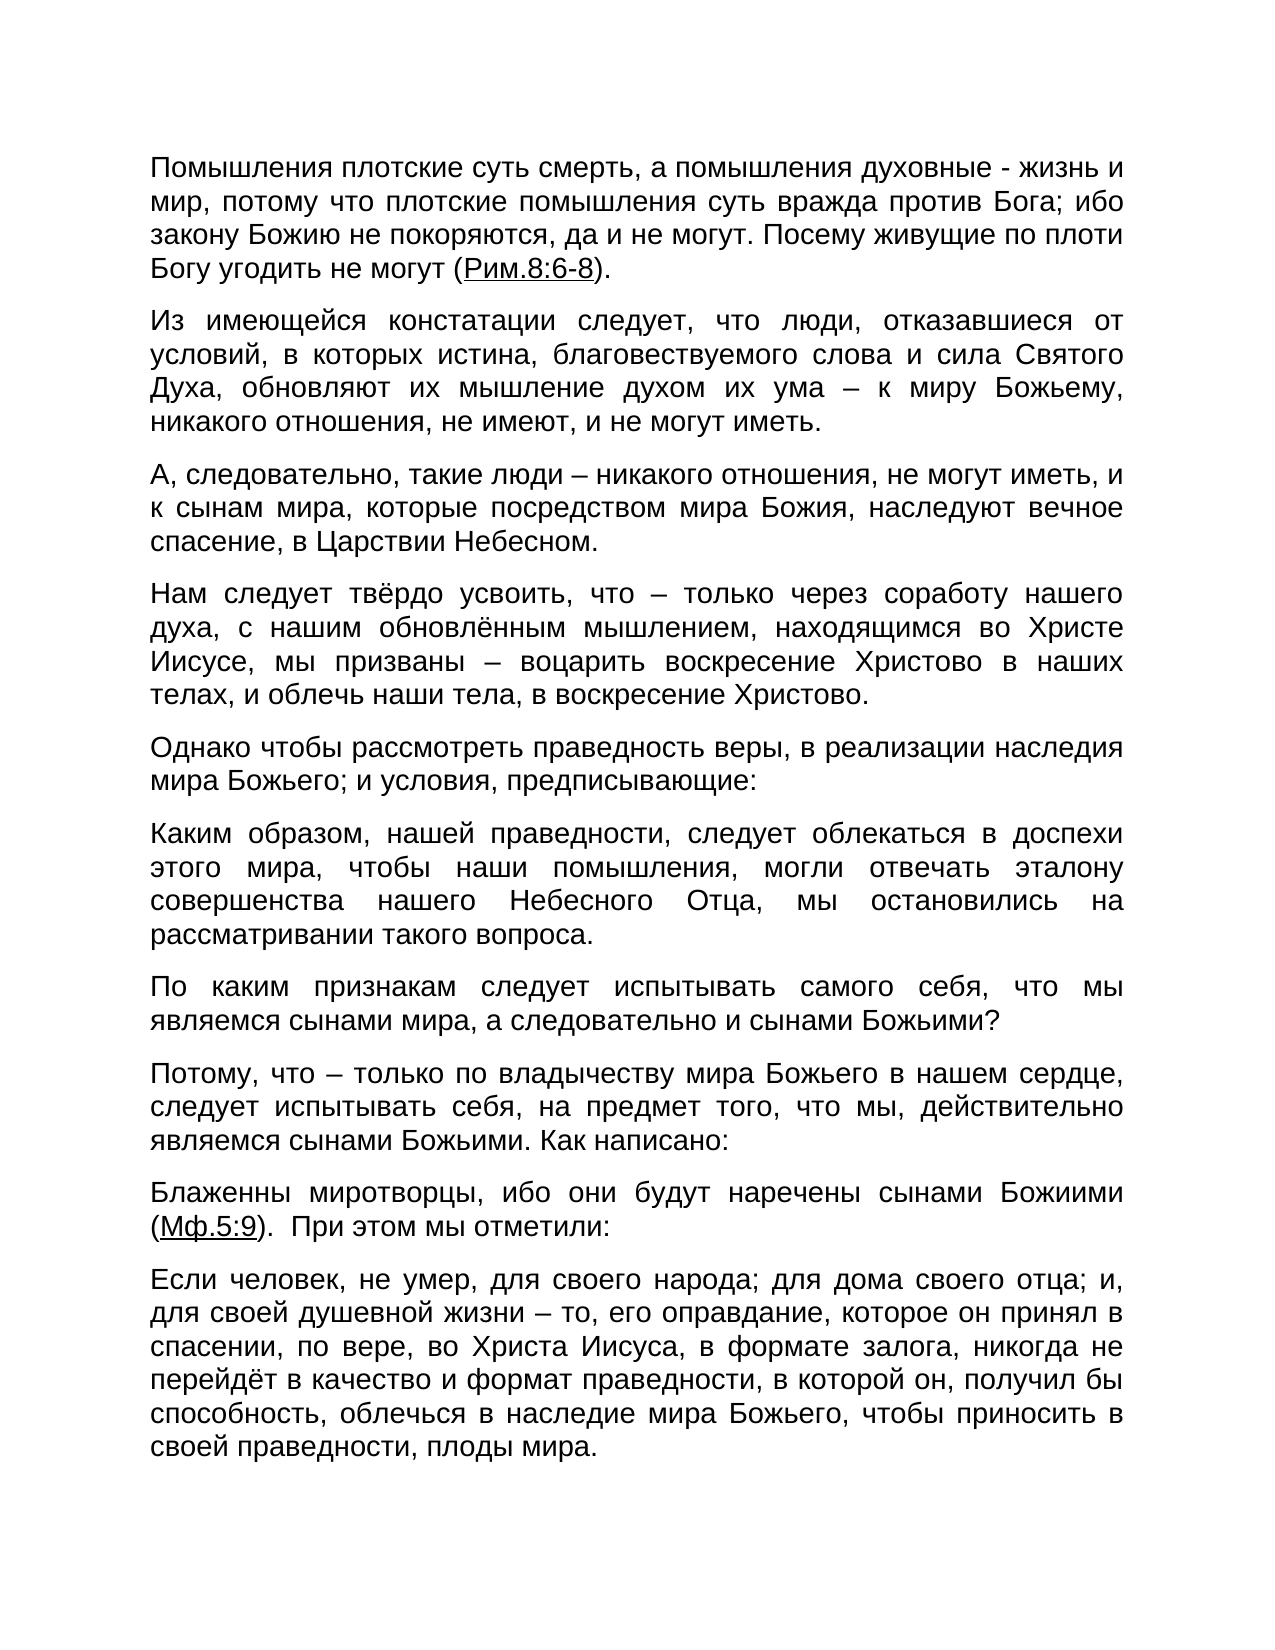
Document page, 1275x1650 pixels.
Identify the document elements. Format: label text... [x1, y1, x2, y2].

text Блаженны миротворцы, ибо они будут наречены сынами Божиими (Мф.5:9). При этом мы отметили: [150, 1175, 1125, 1242]
text Однако чтобы рассмотреть праведность веры, в реализации наследия мира Божьего; и условия, предписывающие: [150, 730, 1125, 797]
text Нам следует твёрдо усвоить, что – только через соработу нашего духа, с нашим обновлённым мышлением, находящимся во Христе Иисусе, мы призваны – воцарить воскресение Христово в наших телах, и облечь наши тела, в воскресение Христово. [150, 576, 1125, 711]
text Потому, что – только по владычеству мира Божьего в нашем сердце, следует испытывать себя, на предмет того, что мы, действительно являемся сынами Божьими. Как написано: [150, 1056, 1125, 1156]
text По каким признакам следует испытывать самого себя, что мы являемся сынами мира, а следовательно и сынами Божьими? [150, 969, 1125, 1036]
text Из имеющейся констатации следует, что люди, отказавшиеся от условий, в которых истина, благовествуемого слова и сила Святого Духа, обновляют их мышление духом их ума – к миру Божьему, никакого отношения, не имеют, и не могут иметь. [150, 303, 1125, 437]
text А, следовательно, такие люди – никакого отношения, не могут иметь, и к сынам мира, которые посредством мира Божия, наследуют вечное спасение, в Царствии Небесном. [150, 457, 1125, 557]
text Если человек, не умер, для своего народа; для дома своего отца; и, для своей душевной жизни – то, его оправдание, которое он принял в спасении, по вере, во Христа Иисуса, в формате залога, никогда не перейдёт в качество и формат праведности, в которой он, получил бы способность, облечься в наследие мира Божьего, чтобы приносить в своей праведности, плоды мира. [150, 1262, 1125, 1463]
text Каким образом, нашей праведности, следует облекаться в доспехи этого мира, чтобы наши помышления, могли отвечать эталону совершенства нашего Небесного Отца, мы остановились на рассматривании такого вопроса. [150, 816, 1125, 950]
text Помышления плотские суть смерть, а помышления духовные - жизнь и мир, потому что плотские помышления суть вражда против Бога; ибо закону Божию не покоряются, да и не могут. Посему живущие по плоти Богу угодить не могут (Рим.8:6-8). [150, 150, 1125, 284]
